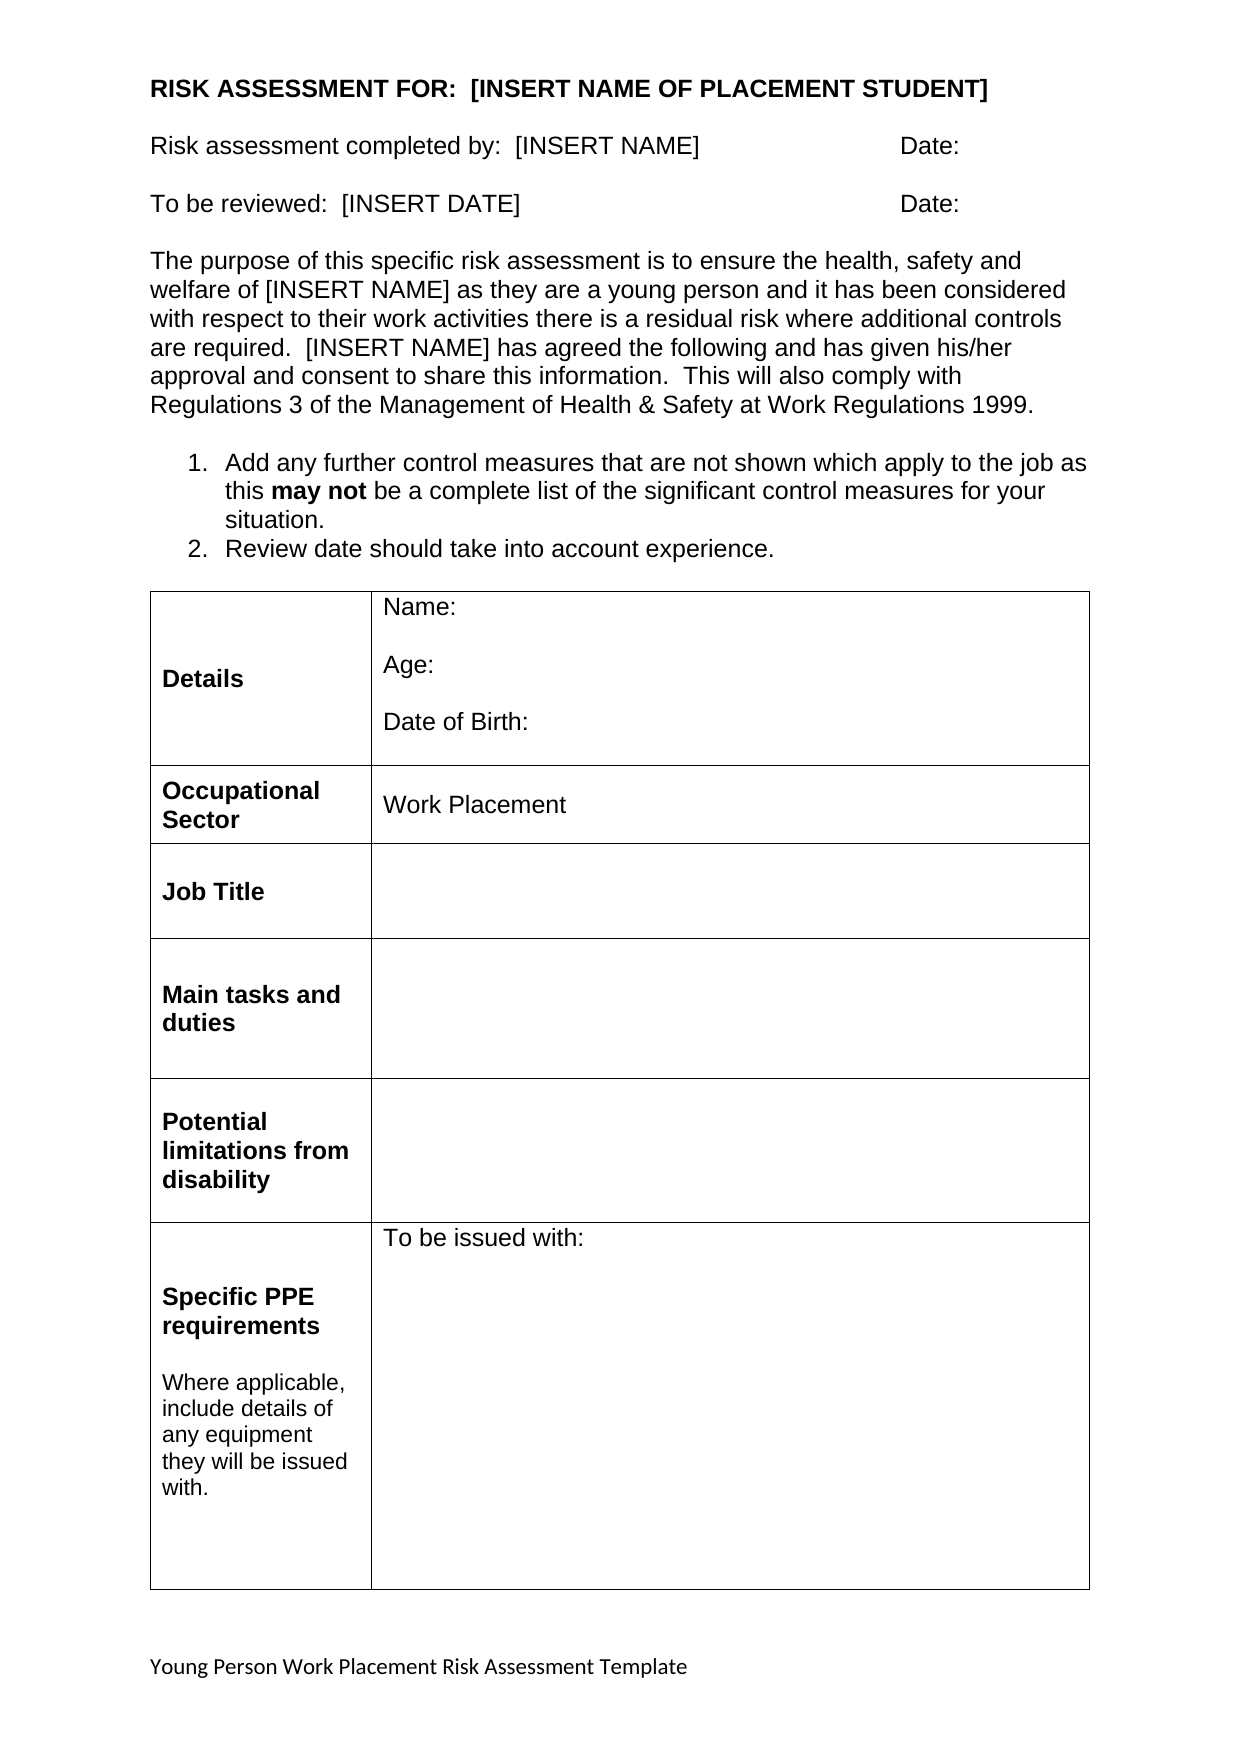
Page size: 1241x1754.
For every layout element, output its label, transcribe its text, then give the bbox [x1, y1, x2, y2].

table_cell [372, 1079, 1089, 1222]
table_cell Main tasks and duties [151, 939, 371, 1078]
list Review date should take into account experience. [187, 534, 1090, 562]
text The purpose of this specific risk assessment is to ensure the health, safety and welfare of [INSERT NAME] as they are a young person and it has been considered with respect to their work activities there is a residual risk where additional controls are required. [INSERT NAME] has agreed the following and has given his/her approval and consent to share this information. This will also comply with Regulations 3 of the Management of Health & Safety at Work Regulations 1999. [150, 246, 1090, 419]
table_cell Job Title [151, 844, 371, 938]
table_header Name: Age: Date of Birth: [372, 592, 1089, 765]
table_cell [372, 939, 1089, 1078]
table_cell [372, 844, 1089, 938]
table_header Details [151, 592, 371, 765]
table_cell Specific PPE requirements Where applicable, include details of any equipment they will be issued with. [151, 1223, 371, 1589]
table_cell Occupational Sector [151, 766, 371, 843]
table_cell To be issued with: [372, 1223, 1089, 1589]
table_cell Work Placement [372, 766, 1089, 843]
table_cell Potential limitations from disability [151, 1079, 371, 1222]
list Add any further control measures that are not shown which apply to the job as this may not be a complete list of the significant control measures for your situation. [187, 447, 1090, 534]
